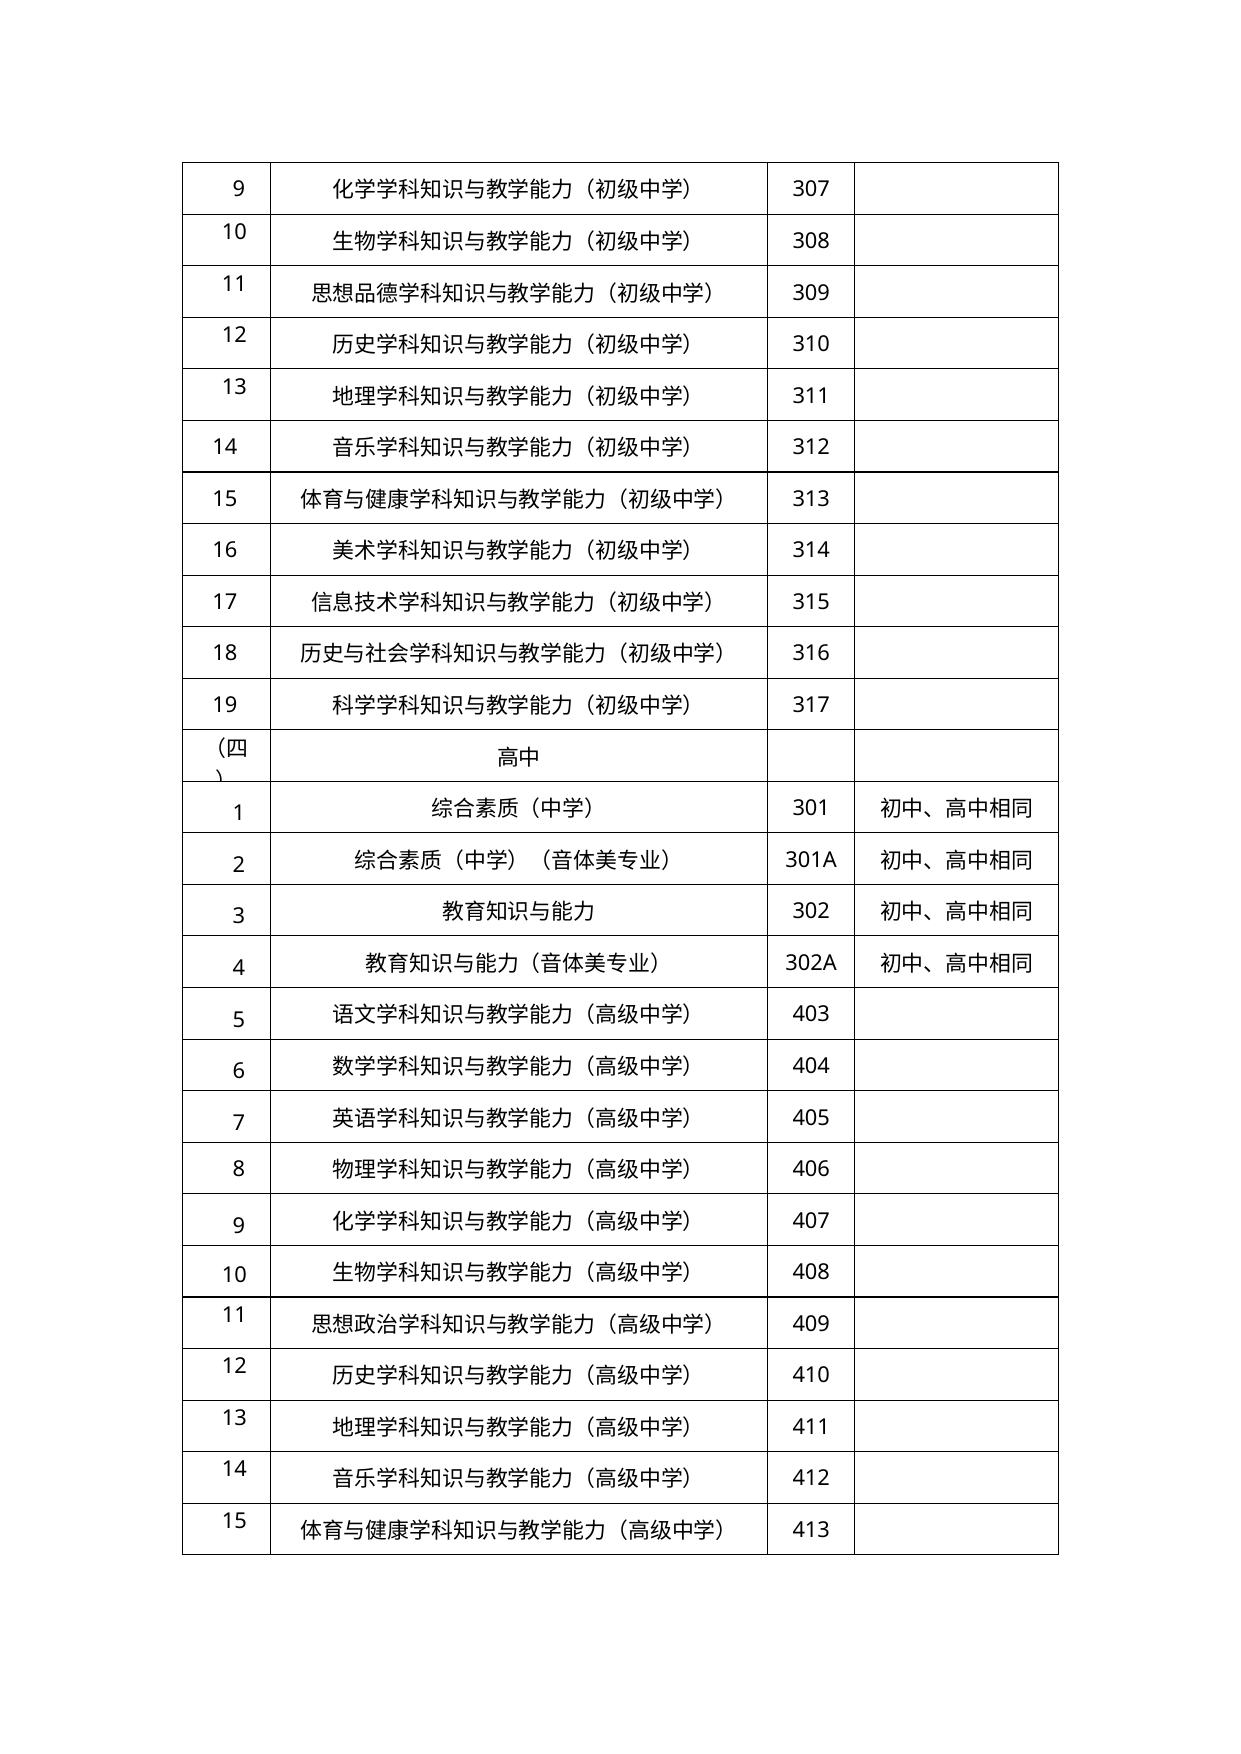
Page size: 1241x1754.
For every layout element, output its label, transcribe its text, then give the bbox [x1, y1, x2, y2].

table_cell （四） [183, 730, 270, 781]
table_cell [855, 318, 1058, 368]
table_cell [855, 473, 1058, 523]
table_cell [855, 163, 1058, 213]
table_cell 化学学科知识与教学能力（高级中学） [271, 1194, 767, 1245]
table_cell 历史学科知识与教学能力（高级中学） [271, 1349, 767, 1399]
table_cell 405 [768, 1091, 854, 1142]
table_cell [855, 369, 1058, 420]
table_cell [183, 318, 270, 368]
table_cell 315 [768, 576, 854, 626]
table_cell 404 [768, 1040, 854, 1090]
table_cell 412 [768, 1452, 854, 1503]
table_cell 312 [768, 421, 854, 471]
table_cell 311 [768, 369, 854, 420]
table_cell [855, 215, 1058, 265]
table_cell 体育与健康学科知识与教学能力（高级中学） [271, 1504, 767, 1554]
table_cell [855, 1452, 1058, 1503]
table_cell [183, 421, 270, 471]
table_cell [183, 627, 270, 678]
table_cell 高中 [271, 730, 767, 781]
table_cell [183, 1504, 270, 1554]
table_cell 314 [768, 524, 854, 574]
table_cell [768, 730, 854, 781]
table_cell [855, 1246, 1058, 1296]
table_cell 思想政治学科知识与教学能力（高级中学） [271, 1298, 767, 1348]
table_cell [183, 1091, 270, 1142]
table_cell [855, 988, 1058, 1038]
table_cell 历史学科知识与教学能力（初级中学） [271, 318, 767, 368]
table_cell 化学学科知识与教学能力（初级中学） [271, 163, 767, 213]
table_cell [855, 576, 1058, 626]
table_cell [183, 936, 270, 987]
table_cell 初中、高中相同 [855, 833, 1058, 884]
table_cell 音乐学科知识与教学能力（初级中学） [271, 421, 767, 471]
table_cell 302A [768, 936, 854, 987]
table_cell 教育知识与能力 [271, 885, 767, 935]
table_cell [183, 1401, 270, 1451]
table_cell 406 [768, 1143, 854, 1193]
table_cell [183, 369, 270, 420]
table_cell [183, 215, 270, 265]
table_cell [855, 1040, 1058, 1090]
table_cell 408 [768, 1246, 854, 1296]
table_cell 316 [768, 627, 854, 678]
table_cell 美术学科知识与教学能力（初级中学） [271, 524, 767, 574]
table_cell [183, 524, 270, 574]
table_cell 语文学科知识与教学能力（高级中学） [271, 988, 767, 1038]
table_cell [183, 782, 270, 832]
table_cell [855, 266, 1058, 317]
table_cell [183, 1298, 270, 1348]
table_cell [855, 627, 1058, 678]
table_cell [183, 1040, 270, 1090]
table_cell 初中、高中相同 [855, 885, 1058, 935]
table_cell 302 [768, 885, 854, 935]
table_cell 综合素质（中学） [271, 782, 767, 832]
table_cell [855, 1298, 1058, 1348]
table_cell [183, 1246, 270, 1296]
table_cell [855, 1401, 1058, 1451]
table_cell [183, 833, 270, 884]
table_cell 317 [768, 679, 854, 729]
table_cell 信息技术学科知识与教学能力（初级中学） [271, 576, 767, 626]
table_cell 407 [768, 1194, 854, 1245]
table_cell 历史与社会学科知识与教学能力（初级中学） [271, 627, 767, 678]
table_cell [183, 576, 270, 626]
table_cell 410 [768, 1349, 854, 1399]
table_cell 411 [768, 1401, 854, 1451]
table_cell 音乐学科知识与教学能力（高级中学） [271, 1452, 767, 1503]
table_cell [183, 1143, 270, 1193]
table_cell [183, 1349, 270, 1399]
table_cell [183, 679, 270, 729]
table_cell 403 [768, 988, 854, 1038]
table_cell 生物学科知识与教学能力（高级中学） [271, 1246, 767, 1296]
table_cell [855, 1194, 1058, 1245]
table_cell [183, 1194, 270, 1245]
table_cell 科学学科知识与教学能力（初级中学） [271, 679, 767, 729]
table_cell 307 [768, 163, 854, 213]
table_cell 初中、高中相同 [855, 782, 1058, 832]
table_cell [183, 988, 270, 1038]
table_cell [855, 1091, 1058, 1142]
table_cell [183, 266, 270, 317]
table_cell 综合素质（中学）（音体美专业） [271, 833, 767, 884]
table_cell 物理学科知识与教学能力（高级中学） [271, 1143, 767, 1193]
table_cell [183, 1452, 270, 1503]
table_cell 301 [768, 782, 854, 832]
table_cell 301A [768, 833, 854, 884]
table_cell 308 [768, 215, 854, 265]
table_cell 409 [768, 1298, 854, 1348]
table_cell 地理学科知识与教学能力（高级中学） [271, 1401, 767, 1451]
table_cell [183, 885, 270, 935]
table_cell 体育与健康学科知识与教学能力（初级中学） [271, 473, 767, 523]
table_cell [855, 421, 1058, 471]
table_cell 思想品德学科知识与教学能力（初级中学） [271, 266, 767, 317]
table_cell 地理学科知识与教学能力（初级中学） [271, 369, 767, 420]
table_cell 413 [768, 1504, 854, 1554]
table_cell [855, 1349, 1058, 1399]
table_cell [183, 473, 270, 523]
table_cell [855, 730, 1058, 781]
table_cell 英语学科知识与教学能力（高级中学） [271, 1091, 767, 1142]
table_cell 309 [768, 266, 854, 317]
table_cell [855, 524, 1058, 574]
table_cell 数学学科知识与教学能力（高级中学） [271, 1040, 767, 1090]
table_cell 生物学科知识与教学能力（初级中学） [271, 215, 767, 265]
table_cell [855, 679, 1058, 729]
table_cell 313 [768, 473, 854, 523]
table_cell [855, 1504, 1058, 1554]
table_cell [183, 163, 270, 213]
table_cell 310 [768, 318, 854, 368]
table_cell [855, 1143, 1058, 1193]
table_cell 教育知识与能力（音体美专业） [271, 936, 767, 987]
table_cell 初中、高中相同 [855, 936, 1058, 987]
